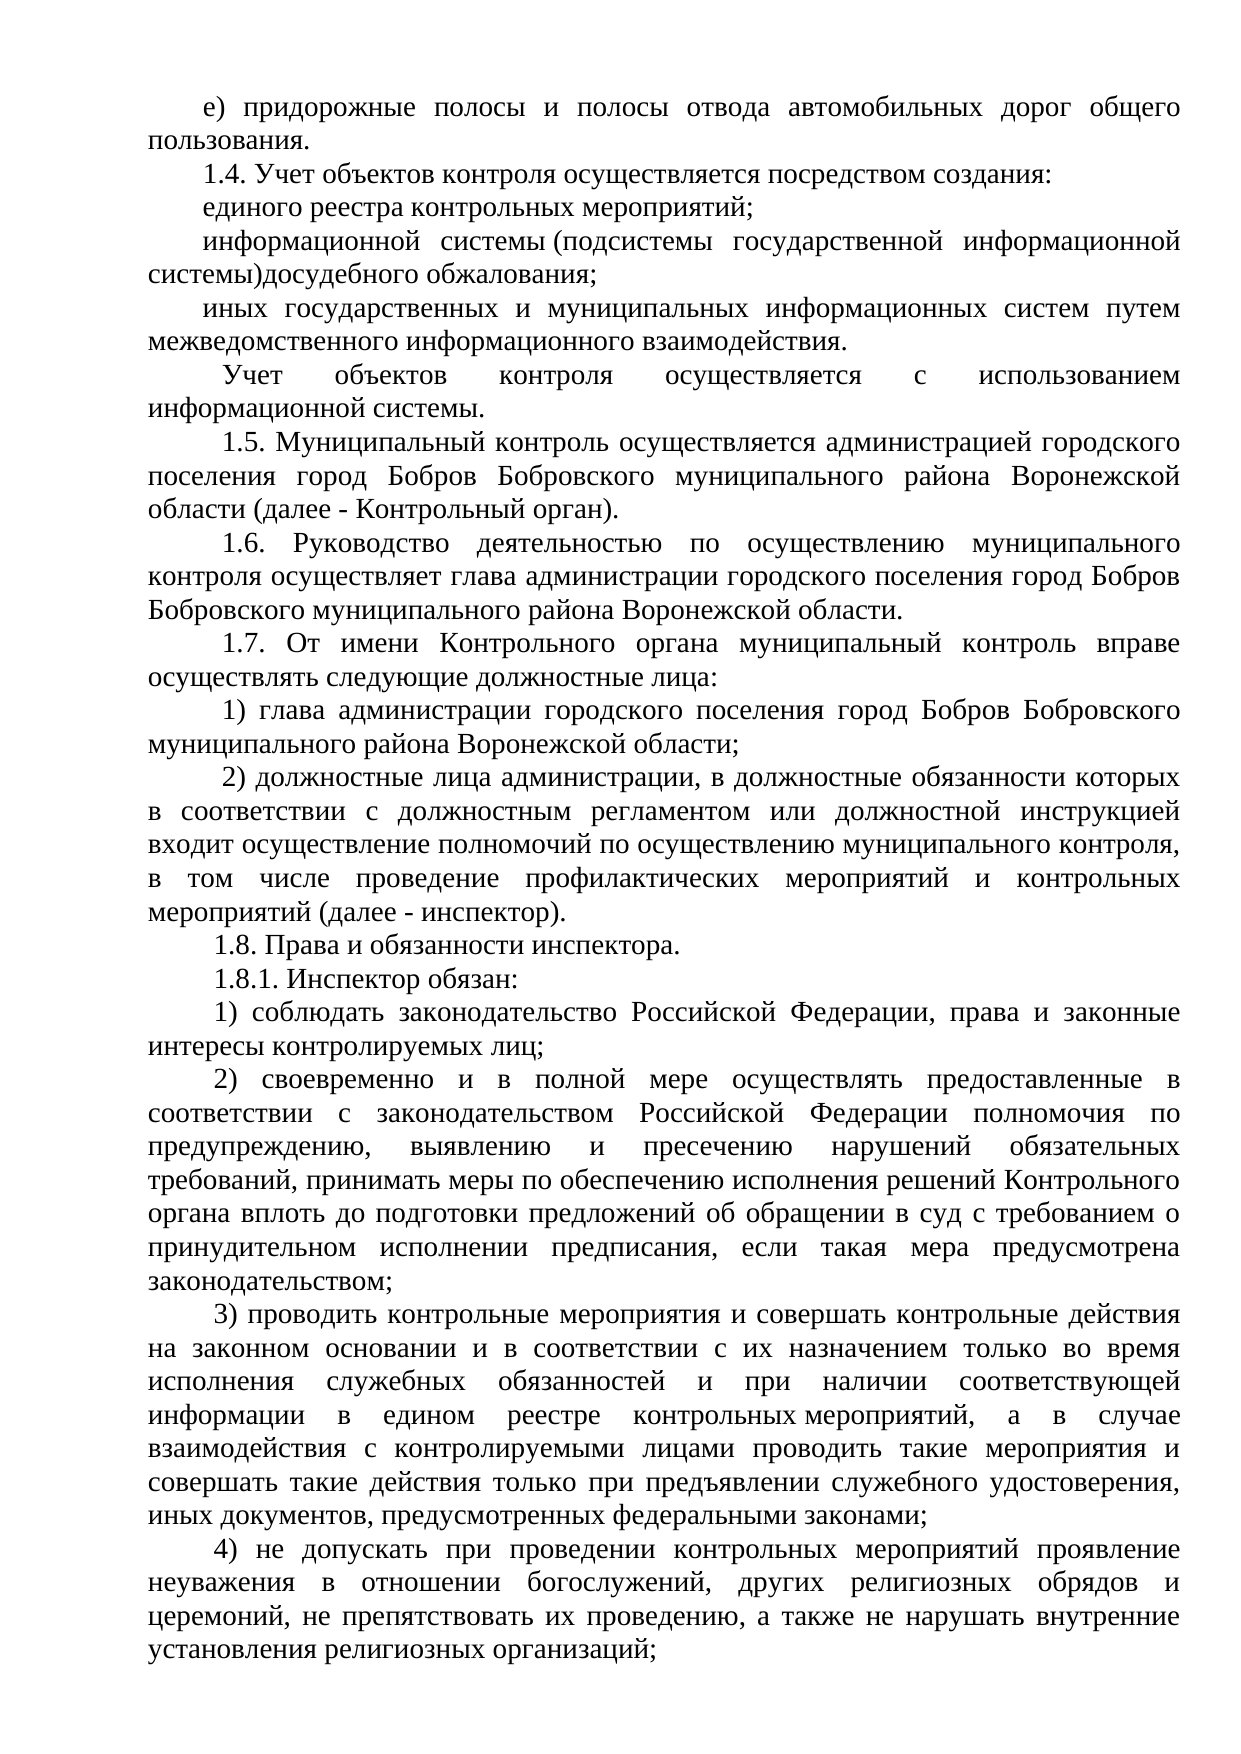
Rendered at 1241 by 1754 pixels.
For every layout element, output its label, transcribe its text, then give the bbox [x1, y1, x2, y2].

text 4) не допускать при проведении контрольных мероприятий проявление неуважения в отношении богослужений, других религиозных обрядов и церемоний, не препятствовать их проведению, а также не нарушать внутренние установления религиозных организаций; [148, 1531, 1181, 1665]
text 1.5. Муниципальный контроль осуществляется администрацией городского поселения город Бобров Бобровского муниципального района Воронежской области (далее - Контрольный орган). [148, 424, 1181, 525]
text 2) своевременно и в полной мере осуществлять предоставленные в соответствии с законодательством Российской Федерации полномочия по предупреждению, выявлению и пресечению нарушений обязательных требований, принимать меры по обеспечению исполнения решений Контрольного органа вплоть до подготовки предложений об обращении в суд с требованием о принудительном исполнении предписания, если такая мера предусмотрена законодательством; [148, 1061, 1181, 1296]
text 1.8.1. Инспектор обязан: [148, 961, 1181, 994]
text иных государственных и муниципальных информационных систем путем межведомственного информационного взаимодействия. [148, 290, 1181, 357]
text е) придорожные полосы и полосы отвода автомобильных дорог общего пользования. [148, 89, 1181, 156]
list 1.6. Руководство деятельностью по осуществлению муниципального контроля осуществляет глава администрации городского поселения город Бобров Бобровского муниципального района Воронежской области. [148, 525, 1181, 625]
text 1) глава администрации городского поселения город Бобров Бобровского муниципального района Воронежской области; [148, 692, 1181, 759]
text 1.4. Учет объектов контроля осуществляется посредством создания: [148, 156, 1181, 189]
text 2) должностные лица администрации, в должностные обязанности которых в соответствии с должностным регламентом или должностной инструкцией входит осуществление полномочий по осуществлению муниципального контроля, в том числе проведение профилактических мероприятий и контрольных мероприятий (далее - инспектор). [148, 759, 1181, 927]
text 1) соблюдать законодательство Российской Федерации, права и законные интересы контролируемых лиц; [148, 994, 1181, 1061]
text 1.8. Права и обязанности инспектора. [148, 927, 1181, 961]
text информационной системы (подсистемы государственной информационной системы)досудебного обжалования; [148, 223, 1181, 290]
text 3) проводить контрольные мероприятия и совершать контрольные действия на законном основании и в соответствии с их назначением только во время исполнения служебных обязанностей и при наличии соответствующей информации в едином реестре контрольных мероприятий, а в случае взаимодействия с контролируемыми лицами проводить такие мероприятия и совершать такие действия только при предъявлении служебного удостоверения, иных документов, предусмотренных федеральными законами; [148, 1296, 1181, 1531]
text единого реестра контрольных мероприятий; [148, 189, 1181, 223]
text Учет объектов контроля осуществляется с использованием информационной системы. [148, 357, 1181, 424]
text 1.7. От имени Контрольного органа муниципальный контроль вправе осуществлять следующие должностные лица: [148, 625, 1181, 692]
